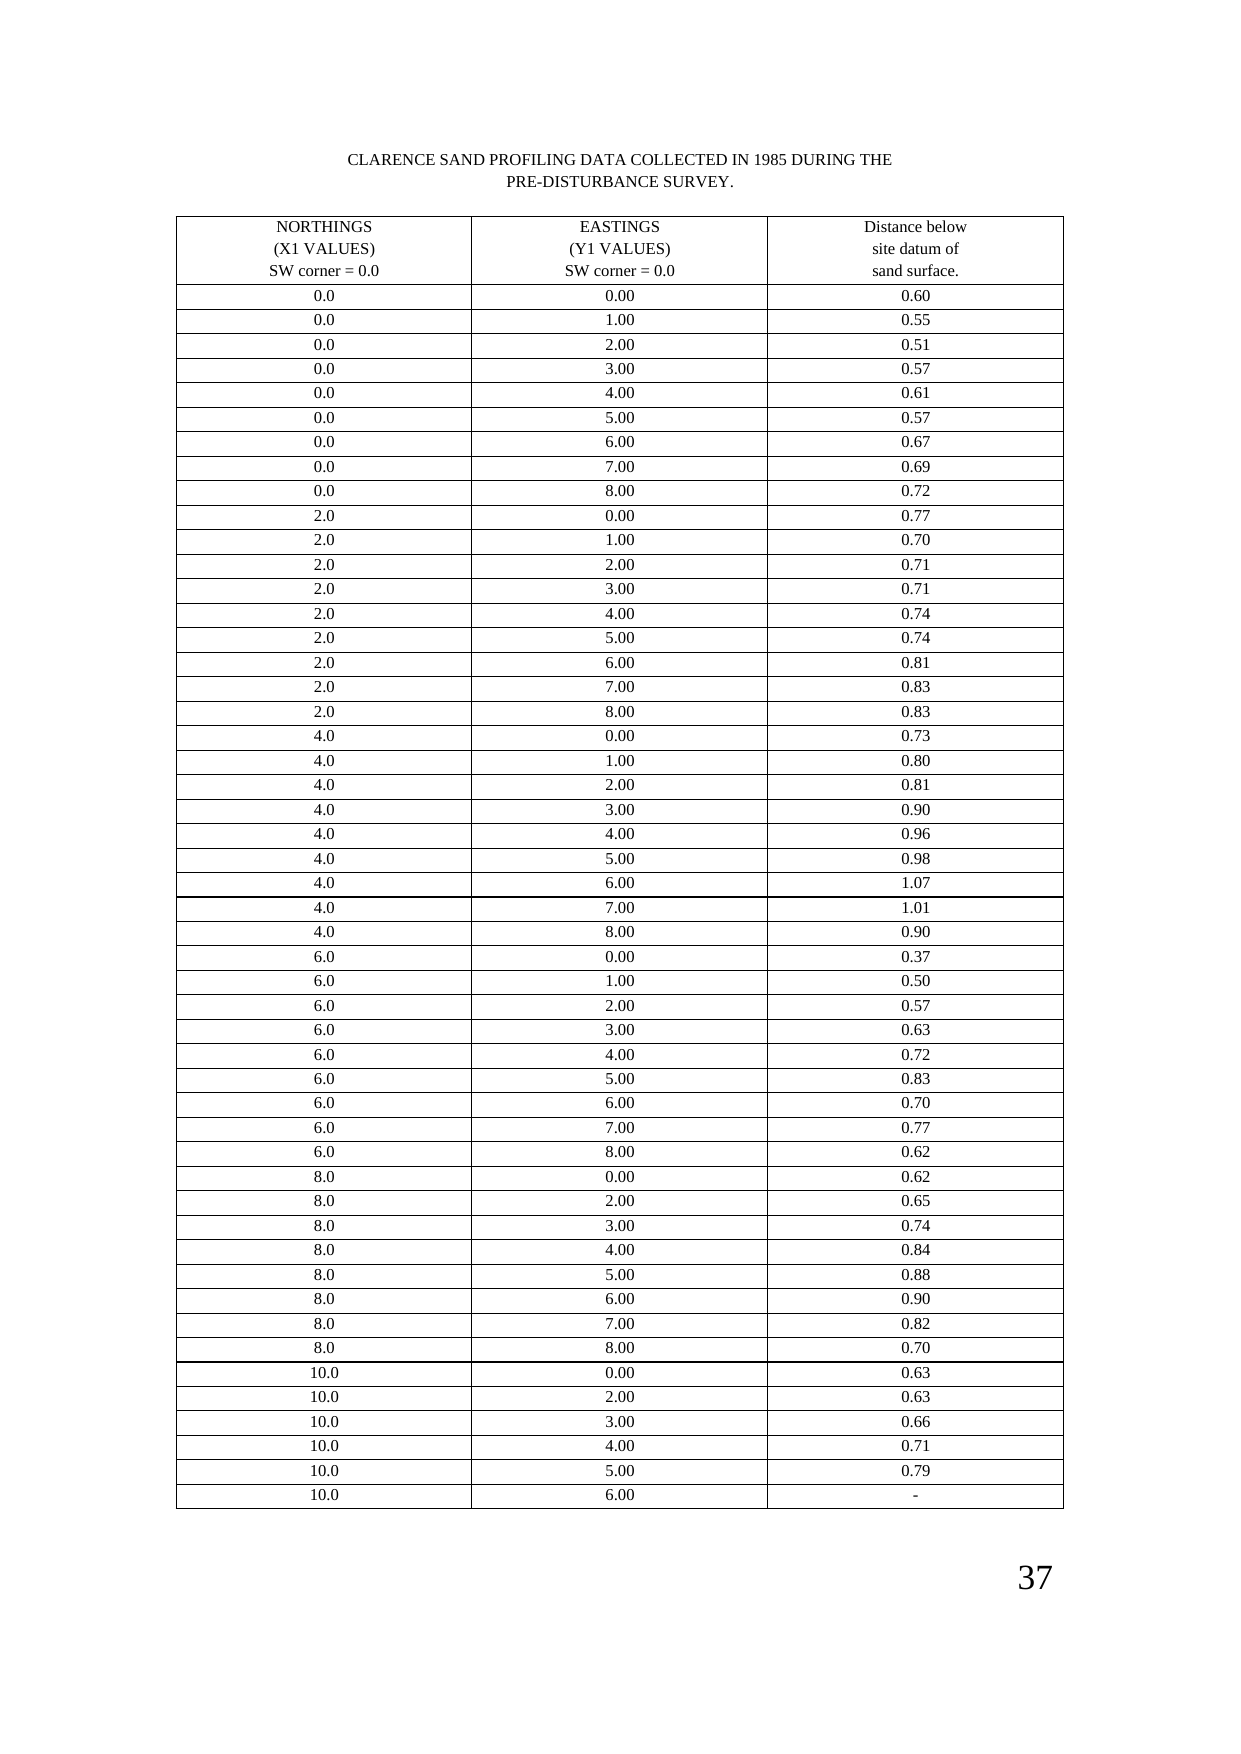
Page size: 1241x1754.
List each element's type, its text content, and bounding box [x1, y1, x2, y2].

table_cell 4.0 [177, 800, 471, 823]
table_cell 6.00 [472, 873, 767, 896]
table_cell 0.72 [768, 1044, 1063, 1068]
table_cell 0.70 [768, 1093, 1063, 1117]
table_cell 8.00 [472, 1142, 767, 1166]
table_cell 7.00 [472, 898, 767, 921]
table_cell 10.0 [177, 1460, 471, 1484]
table_cell 0.57 [768, 359, 1063, 382]
table_cell 0.65 [768, 1191, 1063, 1214]
table_cell 1.00 [472, 310, 767, 333]
table_cell 0.51 [768, 334, 1063, 358]
table_cell 0.84 [768, 1240, 1063, 1263]
table_cell 0.0 [177, 457, 471, 480]
table_cell 8.0 [177, 1167, 471, 1190]
table_cell 0.0 [177, 432, 471, 456]
table_cell 6.0 [177, 1020, 471, 1043]
table_cell 0.0 [177, 481, 471, 505]
text 37 [187, 1556, 1053, 1597]
table_cell 5.00 [472, 849, 767, 872]
table_cell 8.0 [177, 1240, 471, 1263]
table_cell 2.00 [472, 555, 767, 578]
table_cell 6.0 [177, 946, 471, 970]
table_cell 0.71 [768, 1436, 1063, 1459]
table_cell 0.90 [768, 800, 1063, 823]
table_cell 8.0 [177, 1289, 471, 1312]
table_cell 0.77 [768, 506, 1063, 529]
table_cell 2.00 [472, 334, 767, 358]
table_cell 0.00 [472, 1167, 767, 1190]
table_cell 5.00 [472, 1460, 767, 1484]
table_cell 0.37 [768, 946, 1063, 970]
table_cell 8.00 [472, 702, 767, 725]
table_cell 0.62 [768, 1142, 1063, 1166]
table_header Distance below site datum of sand surface. [768, 217, 1063, 284]
table_cell 2.00 [472, 995, 767, 1019]
table_cell 0.61 [768, 383, 1063, 407]
table_cell 7.00 [472, 457, 767, 480]
table_cell 2.00 [472, 1191, 767, 1214]
table_cell 1.00 [472, 530, 767, 554]
table_header NORTHINGS (X1 VALUES) SW corner = 0.0 [177, 217, 471, 284]
table_cell 0.0 [177, 310, 471, 333]
table_cell 3.00 [472, 1411, 767, 1435]
table_cell 0.80 [768, 751, 1063, 774]
table_cell 0.50 [768, 971, 1063, 994]
table_cell 0.70 [768, 530, 1063, 554]
table_cell 0.62 [768, 1167, 1063, 1190]
table_cell 3.00 [472, 359, 767, 382]
table_cell 6.0 [177, 1118, 471, 1141]
table_cell 0.69 [768, 457, 1063, 480]
table_cell 0.00 [472, 726, 767, 749]
table_cell 6.0 [177, 1093, 471, 1117]
table_cell 10.0 [177, 1387, 471, 1410]
table_cell 4.00 [472, 1240, 767, 1263]
table_cell 3.00 [472, 800, 767, 823]
table_cell 6.0 [177, 995, 471, 1019]
table_cell 8.0 [177, 1265, 471, 1288]
table_cell 0.90 [768, 1289, 1063, 1312]
table_cell 8.0 [177, 1191, 471, 1214]
table_cell 4.00 [472, 1044, 767, 1068]
table_cell 0.0 [177, 285, 471, 309]
table_cell 0.00 [472, 946, 767, 970]
table_cell 1.07 [768, 873, 1063, 896]
table_cell 4.0 [177, 898, 471, 921]
table_cell 3.00 [472, 579, 767, 603]
table_cell 0.71 [768, 555, 1063, 578]
table_cell 2.0 [177, 579, 471, 603]
table_cell 6.0 [177, 971, 471, 994]
table_cell 0.74 [768, 1216, 1063, 1239]
table_cell 2.0 [177, 530, 471, 554]
table_cell 0.88 [768, 1265, 1063, 1288]
table_cell 5.00 [472, 408, 767, 431]
table_cell 4.0 [177, 751, 471, 774]
table_cell 10.0 [177, 1436, 471, 1459]
table_cell 0.63 [768, 1387, 1063, 1410]
table_cell 2.0 [177, 555, 471, 578]
table_cell 4.0 [177, 922, 471, 945]
table_cell 0.83 [768, 702, 1063, 725]
text PRE-DISTURBANCE SURVEY. [187, 172, 1053, 191]
table_cell 6.0 [177, 1142, 471, 1166]
table_header EASTINGS (Y1 VALUES) SW corner = 0.0 [472, 217, 767, 284]
table_cell 0.74 [768, 628, 1063, 652]
table_cell 0.66 [768, 1411, 1063, 1435]
table_cell 4.0 [177, 849, 471, 872]
table_cell 0.00 [472, 506, 767, 529]
table_cell 6.00 [472, 432, 767, 456]
table_cell 2.0 [177, 653, 471, 676]
table_cell 10.0 [177, 1411, 471, 1435]
table_cell 6.00 [472, 1289, 767, 1312]
table_cell 4.0 [177, 873, 471, 896]
table_cell 0.83 [768, 677, 1063, 701]
table_cell 0.81 [768, 775, 1063, 798]
table_cell 4.00 [472, 604, 767, 627]
table_cell 4.00 [472, 383, 767, 407]
table_cell 8.00 [472, 481, 767, 505]
table_cell 2.0 [177, 702, 471, 725]
table_cell 2.0 [177, 604, 471, 627]
table_cell 0.77 [768, 1118, 1063, 1141]
table_cell 0.55 [768, 310, 1063, 333]
table_cell 1.01 [768, 898, 1063, 921]
table_cell 2.00 [472, 775, 767, 798]
table_cell 0.96 [768, 824, 1063, 847]
table_cell - [768, 1485, 1063, 1508]
table_cell 0.63 [768, 1363, 1063, 1386]
table_cell 7.00 [472, 1314, 767, 1337]
table_cell 0.83 [768, 1069, 1063, 1092]
table_cell 2.00 [472, 1387, 767, 1410]
table_cell 8.00 [472, 922, 767, 945]
table_cell 7.00 [472, 1118, 767, 1141]
table_cell 0.63 [768, 1020, 1063, 1043]
table_cell 5.00 [472, 628, 767, 652]
table_cell 3.00 [472, 1216, 767, 1239]
table_cell 1.00 [472, 971, 767, 994]
table_cell 6.00 [472, 1485, 767, 1508]
table_cell 5.00 [472, 1069, 767, 1092]
table_cell 4.00 [472, 1436, 767, 1459]
table_cell 6.00 [472, 653, 767, 676]
table_cell 0.72 [768, 481, 1063, 505]
table_cell 10.0 [177, 1363, 471, 1386]
table_cell 4.0 [177, 775, 471, 798]
table_cell 6.00 [472, 1093, 767, 1117]
table_cell 0.81 [768, 653, 1063, 676]
table_cell 0.0 [177, 334, 471, 358]
table_cell 8.0 [177, 1314, 471, 1337]
table_cell 8.00 [472, 1338, 767, 1361]
table_cell 0.79 [768, 1460, 1063, 1484]
table_cell 7.00 [472, 677, 767, 701]
table_cell 4.0 [177, 824, 471, 847]
text CLARENCE SAND PROFILING DATA COLLECTED IN 1985 DURING THE [187, 150, 1053, 169]
table_cell 0.73 [768, 726, 1063, 749]
table_cell 0.98 [768, 849, 1063, 872]
table_cell 5.00 [472, 1265, 767, 1288]
table_cell 0.82 [768, 1314, 1063, 1337]
table_cell 4.0 [177, 726, 471, 749]
table_cell 1.00 [472, 751, 767, 774]
table_cell 6.0 [177, 1044, 471, 1068]
table_cell 0.57 [768, 995, 1063, 1019]
table_cell 2.0 [177, 628, 471, 652]
table_cell 0.0 [177, 383, 471, 407]
table_cell 0.57 [768, 408, 1063, 431]
table_cell 2.0 [177, 506, 471, 529]
table_cell 0.0 [177, 408, 471, 431]
table_cell 8.0 [177, 1216, 471, 1239]
table_cell 3.00 [472, 1020, 767, 1043]
table_cell 0.74 [768, 604, 1063, 627]
table_cell 2.0 [177, 677, 471, 701]
table_cell 10.0 [177, 1485, 471, 1508]
table_cell 0.70 [768, 1338, 1063, 1361]
table_cell 6.0 [177, 1069, 471, 1092]
table_cell 0.90 [768, 922, 1063, 945]
table_cell 0.71 [768, 579, 1063, 603]
table_cell 0.0 [177, 359, 471, 382]
table_cell 8.0 [177, 1338, 471, 1361]
table_cell 0.67 [768, 432, 1063, 456]
table_cell 0.00 [472, 285, 767, 309]
table_cell 0.00 [472, 1363, 767, 1386]
table_cell 0.60 [768, 285, 1063, 309]
table_cell 4.00 [472, 824, 767, 847]
